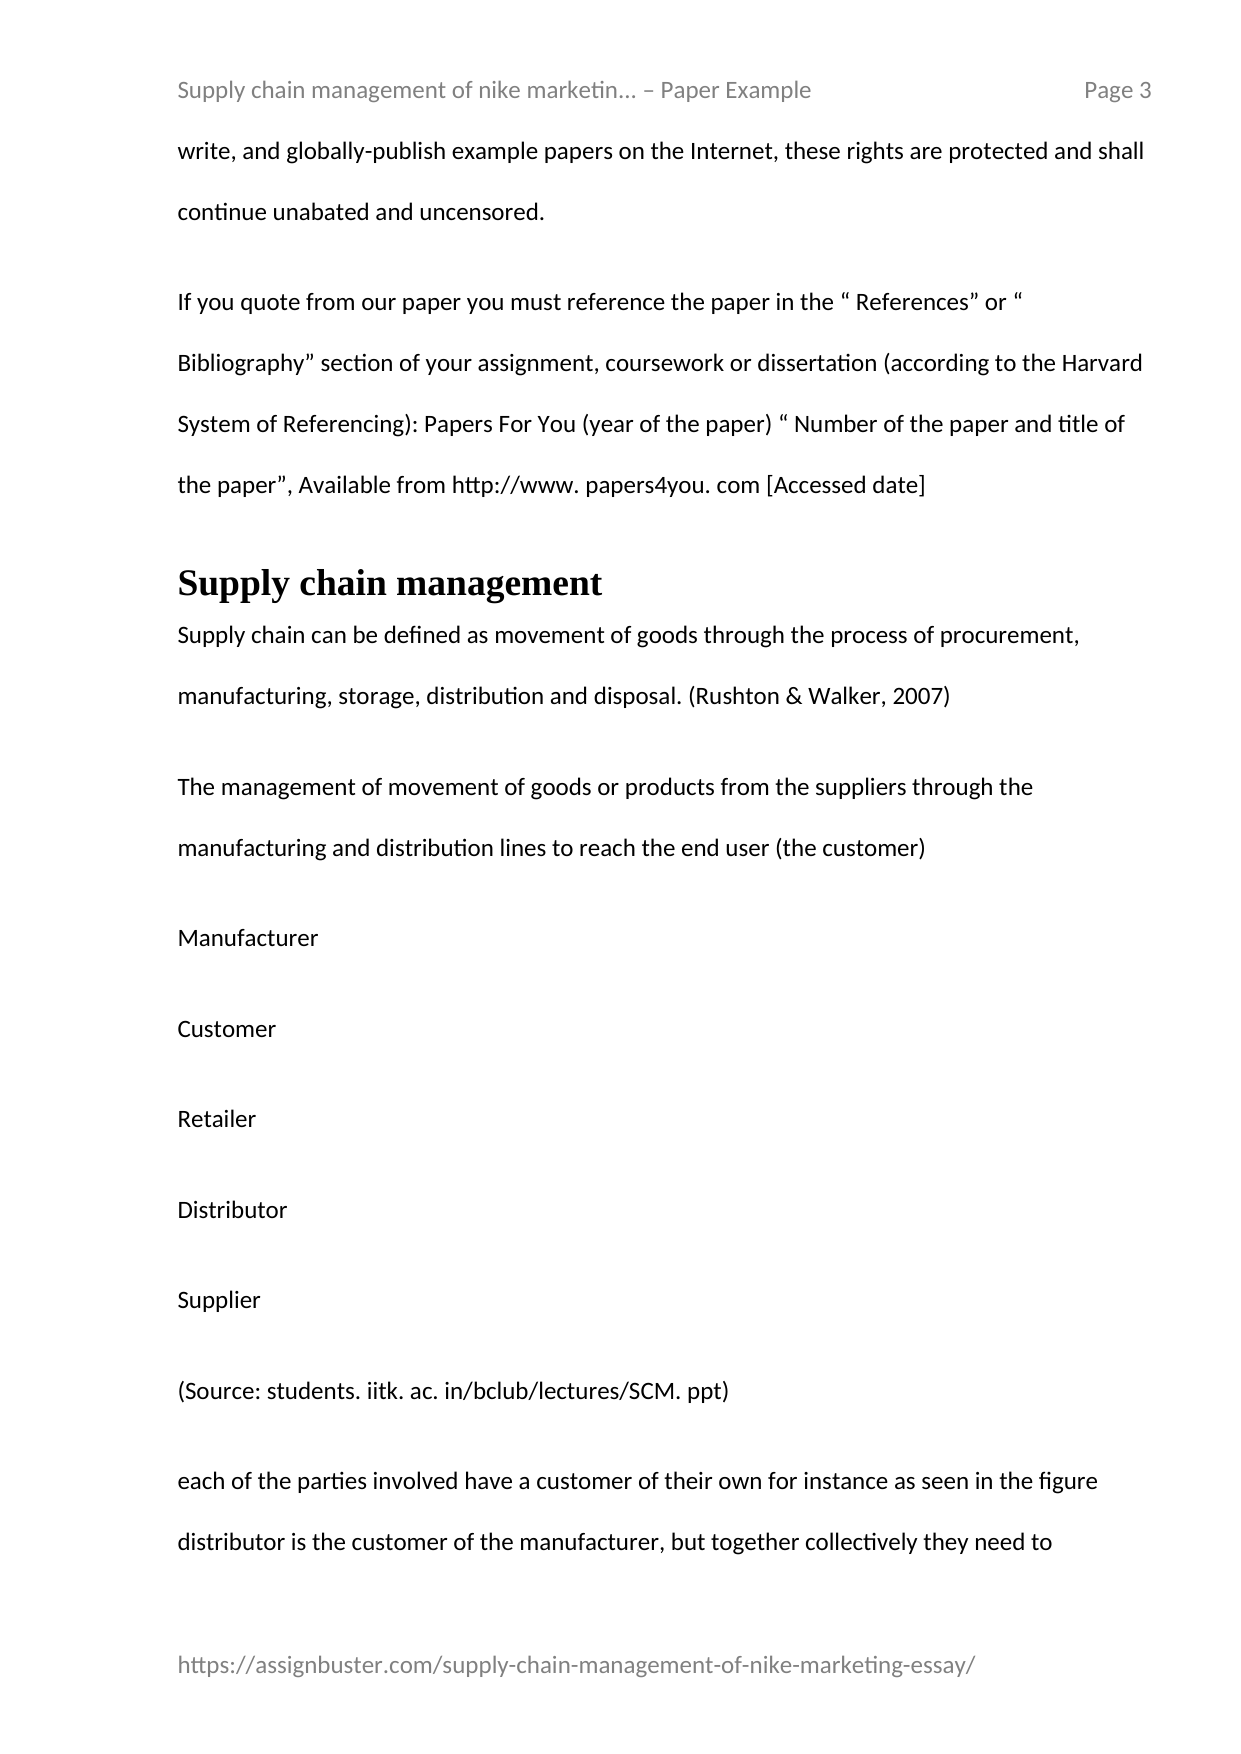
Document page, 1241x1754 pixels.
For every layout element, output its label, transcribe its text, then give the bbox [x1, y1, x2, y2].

text If you quote from our paper you must reference the paper in the “ References” or “ Bibliography” section of your assignment, coursework or dissertation (according to the Harvard System of Referencing): Papers For You (year of the paper) “ Number of the paper and title of the paper”, Available from http://www. papers4you. com [Accessed date] [177, 286, 1152, 500]
subtitle Supply chain management [177, 560, 1152, 603]
text Supplier [177, 1284, 1152, 1315]
text Manufacturer [177, 922, 1152, 953]
text Supply chain can be defined as movement of goods through the process of procurement, manufacturing, storage, distribution and disposal. (Rushton & Walker, 2007) [177, 619, 1152, 711]
text Distributor [177, 1194, 1152, 1224]
text The management of movement of goods or products from the suppliers through the manufacturing and distribution lines to reach the end user (the customer) [177, 771, 1152, 862]
text Retailer [177, 1103, 1152, 1134]
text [177, 1465, 1152, 1557]
text Customer [177, 1013, 1152, 1043]
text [177, 135, 1152, 226]
text (Source: students. iitk. ac. in/bclub/lectures/SCM. ppt) [177, 1375, 1152, 1405]
